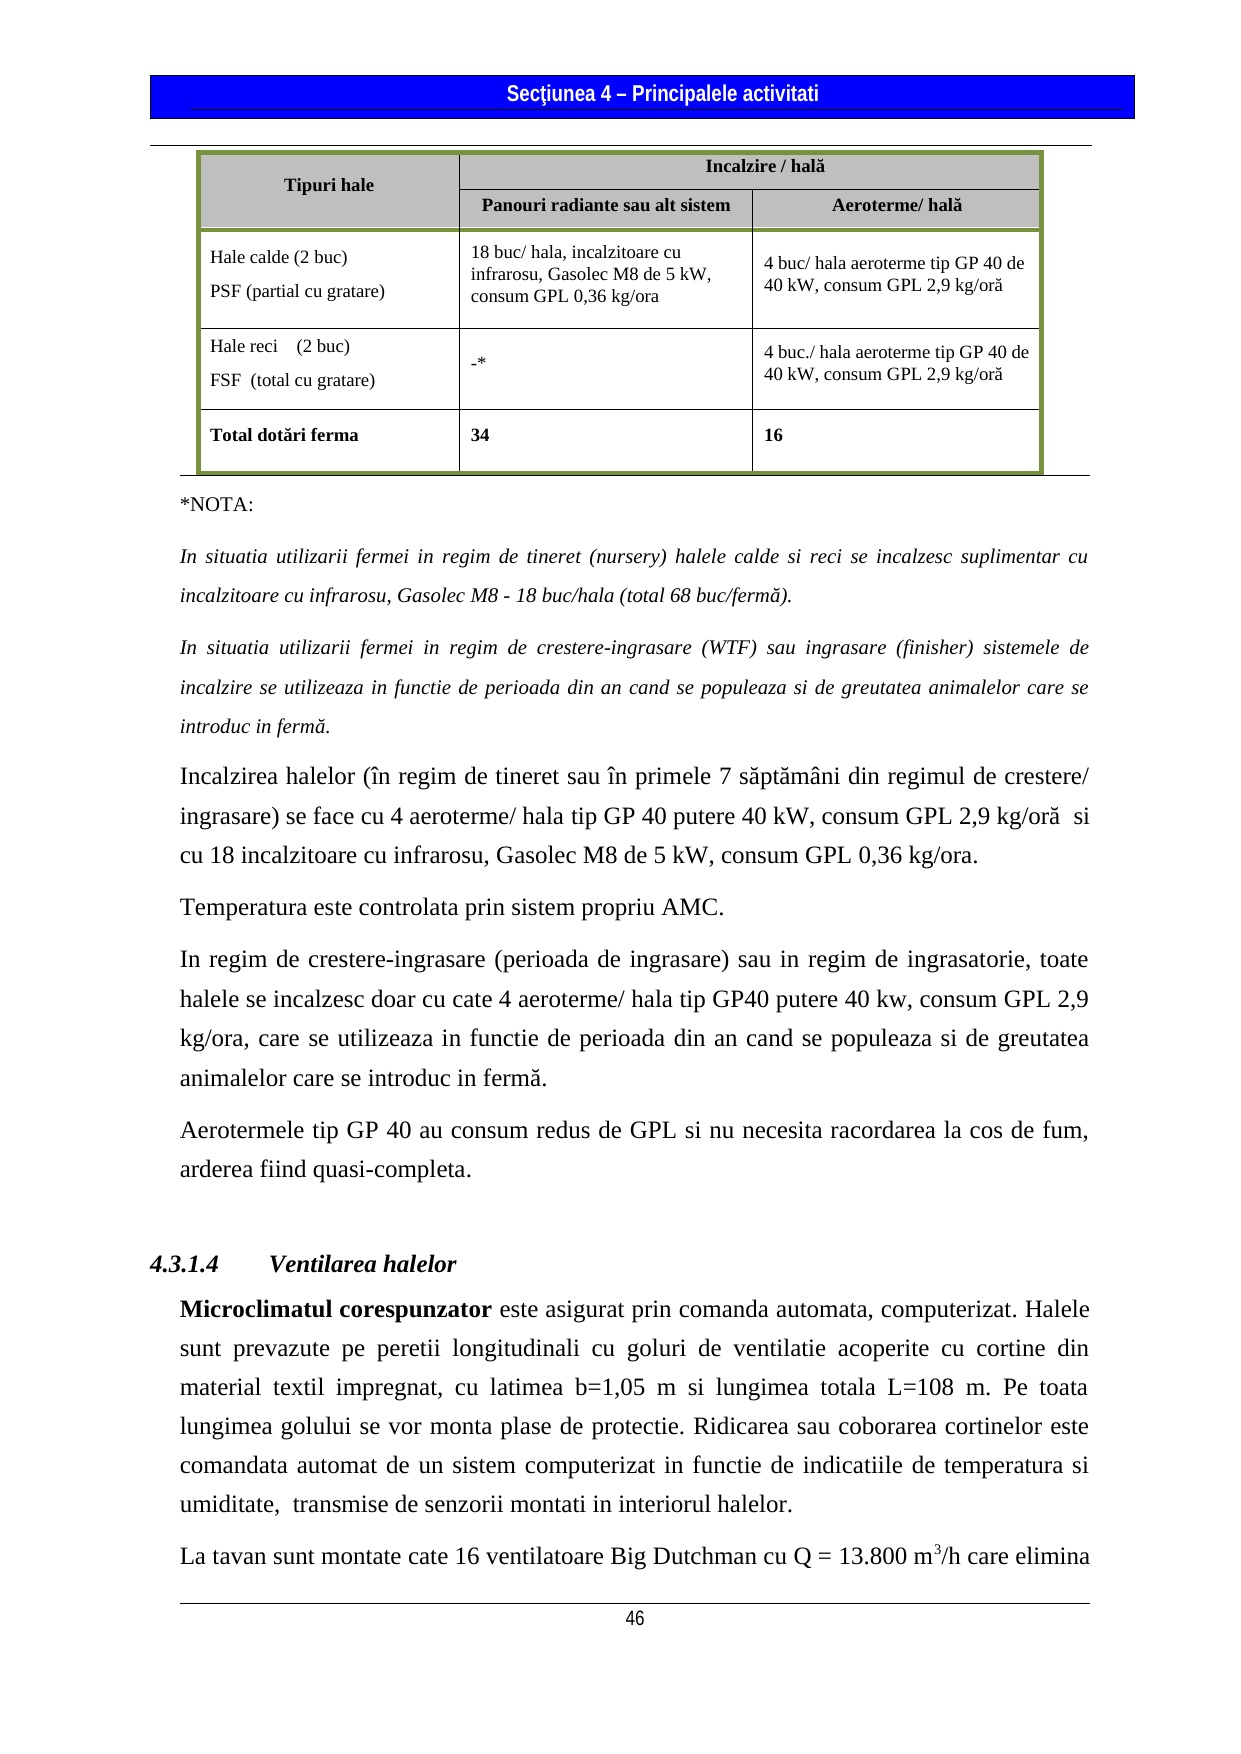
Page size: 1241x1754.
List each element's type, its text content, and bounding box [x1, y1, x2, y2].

text Temperatura este controlata prin sistem propriu AMC. [179, 881, 1090, 921]
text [179, 1531, 1090, 1569]
table_cell 18 buc/ hala, incalzitoare cu infrarosu, Gasolec M8 de 5 kW, consum GPL 0,36 kg/ora [460, 232, 752, 328]
text In situatia utilizarii fermei in regim de crestere-ingrasare (WTF) sau ingrasare (finisher) sistemele de incalzire se utilizeaza in functie de perioada din an cand se populeaza si de greutatea animalelor care se introduc in fermă. [179, 619, 1090, 738]
text Microclimatul corespunzator este asigurat prin comanda automata, computerizat. Halele sunt prevazute pe peretii longitudinali cu goluri de ventilatie acoperite cu cortine din material textil impregnat, cu latimea b=1,05 m si lungimea totala L=108 m. Pe toata lungimea golului se vor monta plase de protectie. Ridicarea sau coborarea cortinelor este comandata automat de un sistem computerizat in functie de indicatiile de temperatura si umiditate, transmise de senzorii montati in interiorul halelor. [179, 1284, 1090, 1518]
text Incalzirea halelor (în regim de tineret sau în primele 7 săptămâni din regimul de crestere/ ingrasare) se face cu 4 aeroterme/ hala tip GP 40 putere 40 kW, consum GPL 2,9 kg/oră si cu 18 incalzitoare cu infrarosu, Gasolec M8 de 5 kW, consum GPL 0,36 kg/ora. [179, 750, 1090, 869]
table_header Incalzire / hală [460, 155, 1039, 189]
text *NOTA: [179, 476, 1090, 516]
table_cell Hale calde (2 buc) PSF (partial cu gratare) [201, 232, 459, 328]
table_cell Total dotări ferma [201, 410, 459, 471]
table_cell Panouri radiante sau alt sistem [460, 190, 752, 227]
text In regim de crestere-ingrasare (perioada de ingrasare) sau in regim de ingrasatorie, toate halele se incalzesc doar cu cate 4 aeroterme/ hala tip GP40 putere 40 kw, consum GPL 2,9 kg/ora, care se utilizeaza in functie de perioada din an cand se populeaza si de greutatea animalelor care se introduc in fermă. [179, 933, 1090, 1092]
table_cell 4 buc/ hala aeroterme tip GP 40 de 40 kW, consum GPL 2,9 kg/oră [753, 232, 1039, 328]
text Aerotermele tip GP 40 au consum redus de GPL si nu necesita racordarea la cos de fum, arderea fiind quasi-completa. [179, 1103, 1090, 1183]
table_cell 34 [460, 410, 752, 471]
table_cell -* [460, 329, 752, 409]
table_cell Aeroterme/ hală [753, 190, 1039, 227]
subtitle Ventilarea halelor [150, 1249, 1090, 1278]
table_cell 4 buc./ hala aeroterme tip GP 40 de 40 kW, consum GPL 2,9 kg/oră [753, 329, 1039, 409]
table_header Tipuri hale [201, 155, 459, 227]
text In situatia utilizarii fermei in regim de tineret (nursery) halele calde si reci se incalzesc suplimentar cu incalzitoare cu infrarosu, Gasolec M8 - 18 buc/hala (total 68 buc/fermă). [179, 527, 1090, 607]
table_cell Hale reci (2 buc) FSF (total cu gratare) [201, 329, 459, 409]
table_cell 16 [753, 410, 1039, 471]
